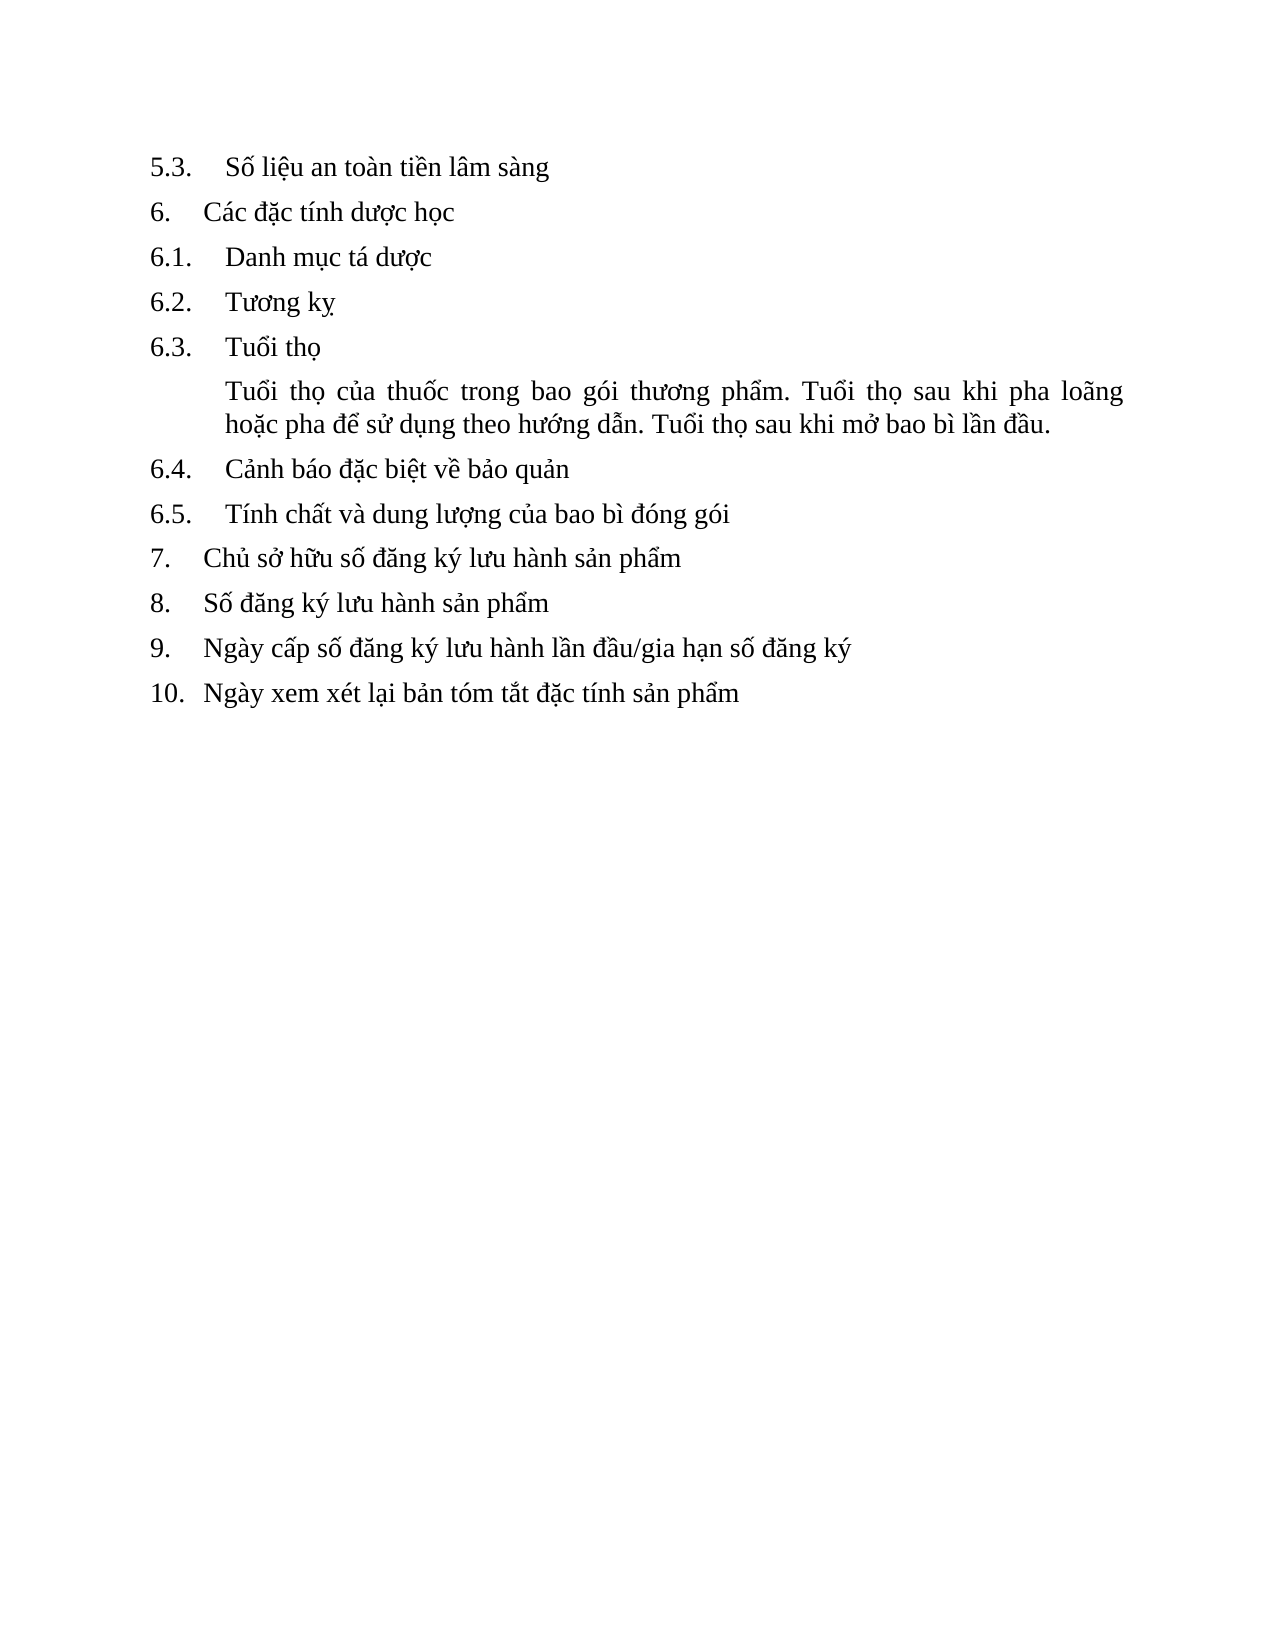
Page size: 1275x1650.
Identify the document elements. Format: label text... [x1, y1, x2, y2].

list Tương kỵ [150, 285, 1125, 317]
list Chủ sở hữu số đăng ký lưu hành sản phẩm [150, 542, 1125, 574]
list Ngày cấp số đăng ký lưu hành lần đầu/gia hạn số đăng ký [150, 631, 1125, 664]
text Tuổi thọ của thuốc trong bao gói thương phẩm. Tuổi thọ sau khi pha loãng hoặc pha để sử dụng theo hướng dẫn. Tuổi thọ sau khi mở bao bì lần đầu. [225, 374, 1125, 439]
list Ngày xem xét lại bản tóm tắt đặc tính sản phẩm [150, 676, 1125, 709]
list Tuổi thọ [150, 329, 1125, 362]
list Số liệu an toàn tiền lâm sàng [150, 150, 1125, 182]
list Danh mục tá dược [150, 240, 1125, 272]
list Các đặc tính dược học [150, 195, 1125, 227]
list Tính chất và dung lượng của bao bì đóng gói [150, 497, 1125, 529]
list Cảnh báo đặc biệt về bảo quản [150, 452, 1125, 484]
list Số đăng ký lưu hành sản phẩm [150, 586, 1125, 619]
